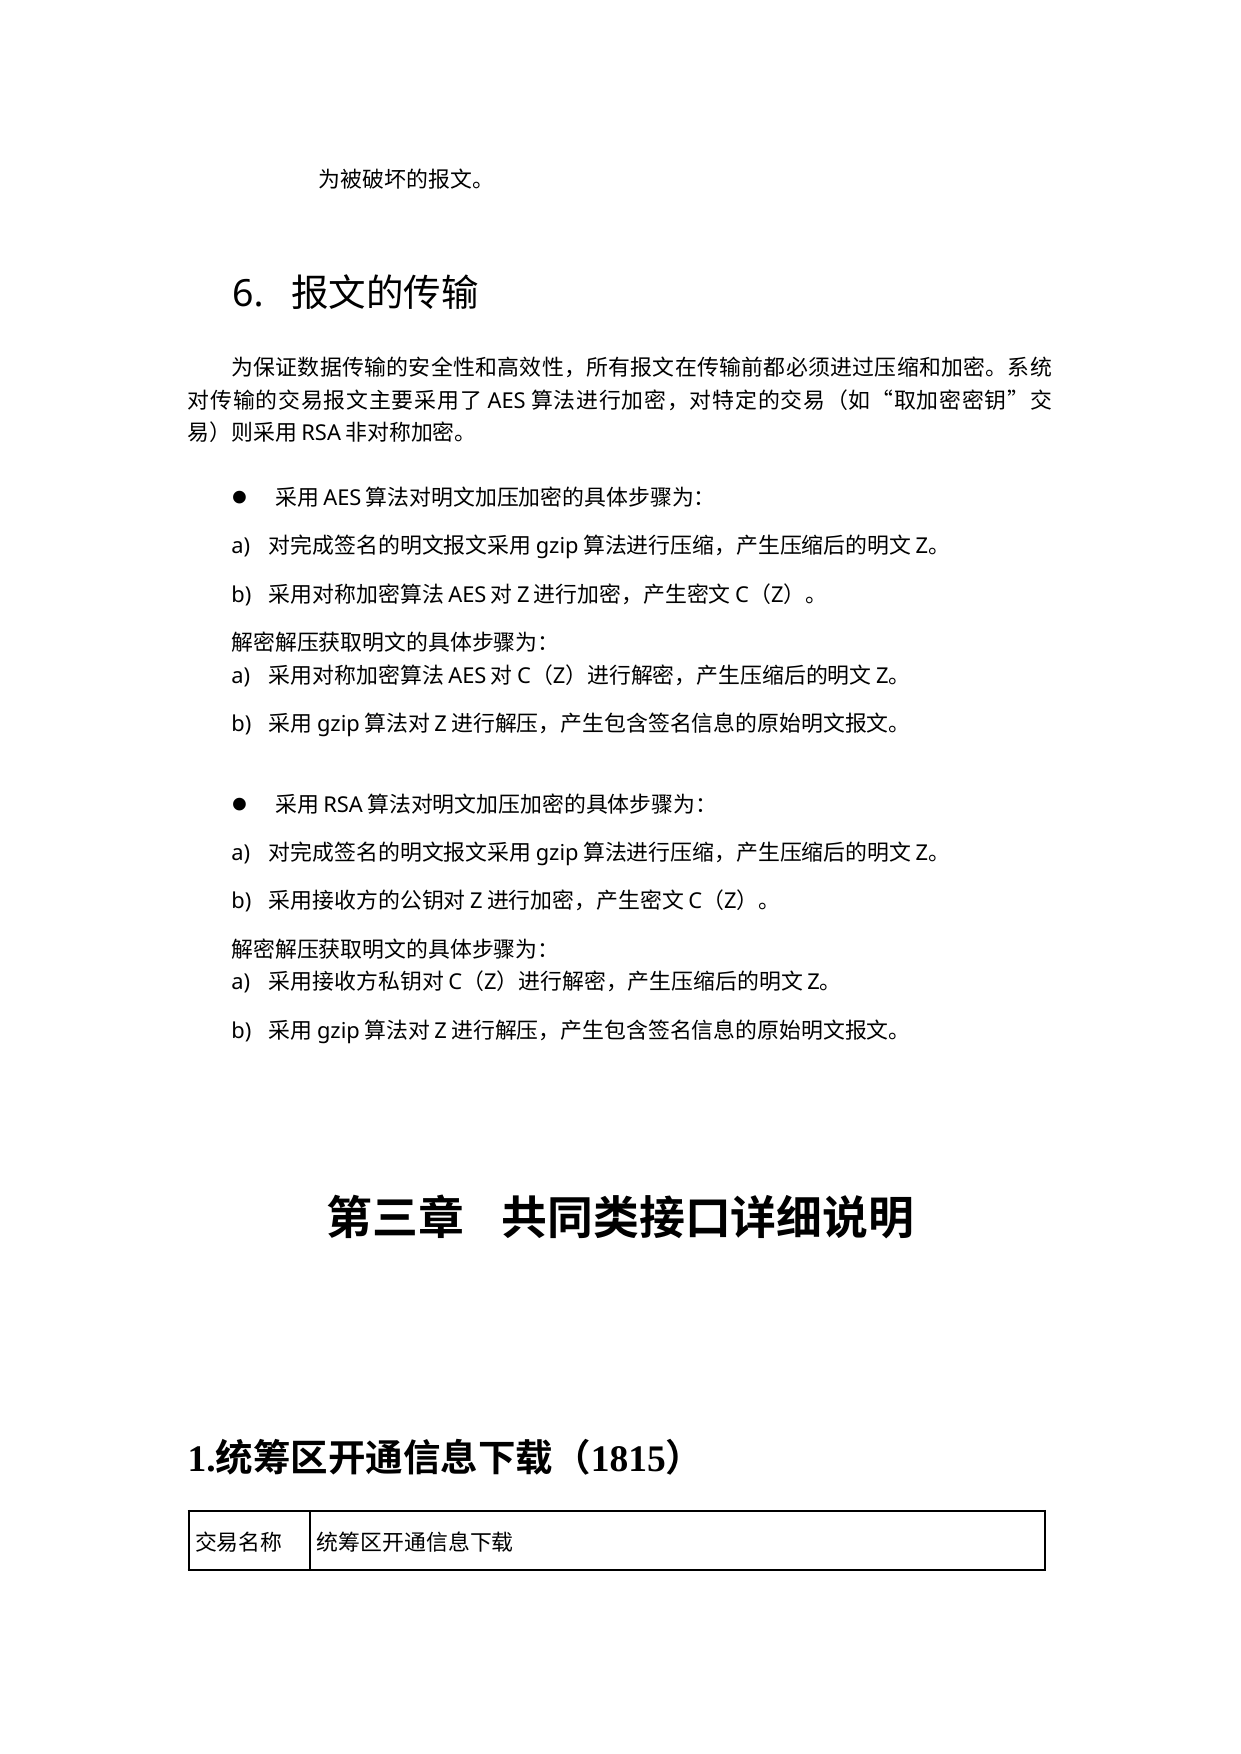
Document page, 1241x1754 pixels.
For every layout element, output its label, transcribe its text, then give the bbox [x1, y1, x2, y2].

text 解密解压获取明文的具体步骤为： [231, 625, 1053, 657]
list 采用gzip算法对Z进行解压，产生包含签名信息的原始明文报文。 [231, 706, 1053, 738]
list 采用接收方的公钥对Z进行加密，产生密文C（Z）。 [231, 883, 1053, 916]
text 为保证数据传输的安全性和高效性，所有报文在传输前都必须进过压缩和加密。系统对传输的交易报文主要采用了AES算法进行加密，对特定的交易（如“取加密密钥”交易）则采用RSA非对称加密。 [187, 350, 1053, 447]
list 采用对称加密算法AES对C（Z）进行解密，产生压缩后的明文Z。 [231, 657, 1053, 690]
list 对完成签名的明文报文采用gzip算法进行压缩，产生压缩后的明文Z。 [231, 528, 1053, 561]
list 采用对称加密算法AES对Z进行加密，产生密文C（Z）。 [231, 577, 1053, 609]
list 报文的传输 [232, 258, 1053, 323]
list 对完成签名的明文报文采用gzip算法进行压缩，产生压缩后的明文Z。 [231, 835, 1053, 867]
subtitle 共同类接口详细说明 [187, 1166, 1053, 1263]
list 采用RSA算法对明文加压加密的具体步骤为： [231, 787, 1053, 819]
list 采用接收方私钥对C（Z）进行解密，产生压缩后的明文Z。 [231, 964, 1053, 997]
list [275, 162, 1053, 194]
subtitle 1.统筹区开通信息下载（1815） [187, 1428, 1053, 1483]
list 采用gzip算法对Z进行解压，产生包含签名信息的原始明文报文。 [231, 1012, 1053, 1045]
text 解密解压获取明文的具体步骤为： [231, 932, 1053, 964]
table_header 交易名称 [190, 1512, 309, 1569]
list 采用AES算法对明文加压加密的具体步骤为： [231, 480, 1053, 512]
table_header 统筹区开通信息下载 [311, 1512, 1044, 1569]
